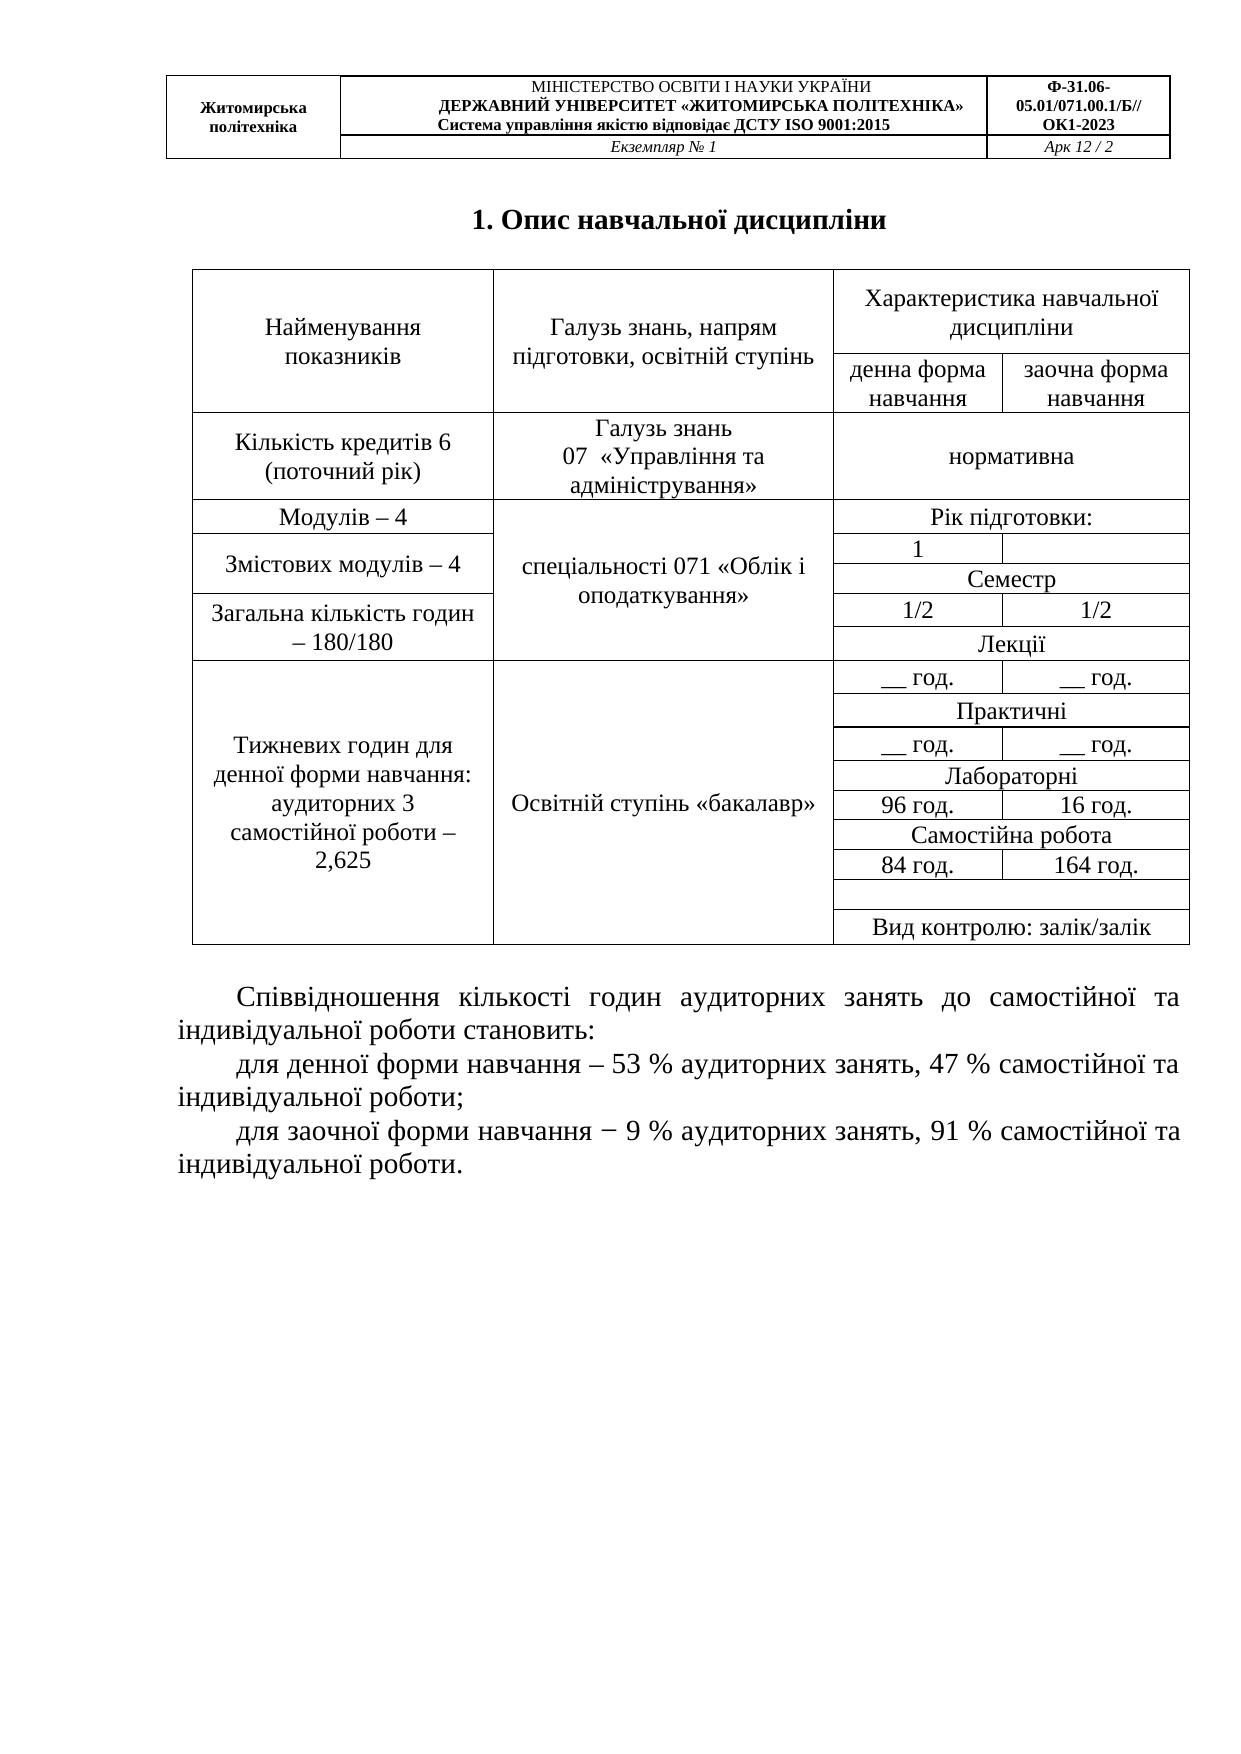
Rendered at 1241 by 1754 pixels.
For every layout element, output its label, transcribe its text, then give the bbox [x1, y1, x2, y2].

table_cell [834, 880, 1189, 909]
table_cell нормативна [834, 413, 1189, 499]
table_cell Модулів – 4 [193, 500, 493, 533]
table_cell Вид контролю: залік/залік [834, 910, 1189, 944]
table_cell Самостійна робота [834, 820, 1189, 849]
table_cell 1 [834, 534, 1002, 563]
table_cell спеціальності 071 «Облік і оподаткування» [494, 500, 833, 660]
table_cell Лабораторні [834, 761, 1189, 789]
table_cell Галузь знань 07 «Управління та адміністрування» [494, 413, 833, 499]
table_cell __ год. [834, 728, 1002, 760]
table_cell 164 год. [1003, 850, 1189, 879]
table_cell Кількість кредитів 6 (поточний рік) [193, 413, 493, 499]
table_cell Тижневих годин для денної форми навчання: аудиторних 3 самостійної роботи – 2,625 [193, 661, 493, 944]
table_cell Загальна кількість годин – 180/180 [193, 594, 493, 660]
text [177, 202, 1181, 236]
table_cell __ год. [834, 661, 1002, 693]
table_header Галузь знань, напрям підготовки, освітній ступінь [494, 270, 833, 412]
table_header Характеристика навчальної дисципліни [834, 270, 1189, 353]
table_cell Рік підготовки: [834, 500, 1189, 533]
table_cell [1003, 534, 1189, 563]
table_cell 96 год. [834, 791, 1002, 819]
table_cell Лекції [834, 627, 1189, 660]
table_cell 1/2 [834, 594, 1002, 626]
table_cell Освітній ступінь «бакалавр» [494, 661, 833, 944]
text Співвідношення кількості годин аудиторних занять до самостійної та індивідуальної роботи становить: [177, 979, 1181, 1046]
table_cell 1/2 [1003, 594, 1189, 626]
table_cell __ год. [1003, 661, 1189, 693]
table_cell Семестр [834, 564, 1189, 592]
table_cell 84 год. [834, 850, 1002, 879]
table_header Найменування показників [193, 270, 493, 412]
text для денної форми навчання – 53 % аудиторних занять, 47 % самостійної та індивідуальної роботи; [177, 1046, 1181, 1113]
table_cell Практичні [834, 694, 1189, 726]
text для заочної форми навчання ̶ 9 % аудиторних занять, 91 % самостійної та індивідуальної роботи. [177, 1113, 1181, 1180]
table_cell __ год. [1003, 728, 1189, 760]
table_cell Змістових модулів – 4 [193, 534, 493, 592]
table_cell заочна форма навчання [1003, 354, 1189, 412]
table_cell 16 год. [1003, 791, 1189, 819]
table_cell денна форма навчання [834, 354, 1002, 412]
